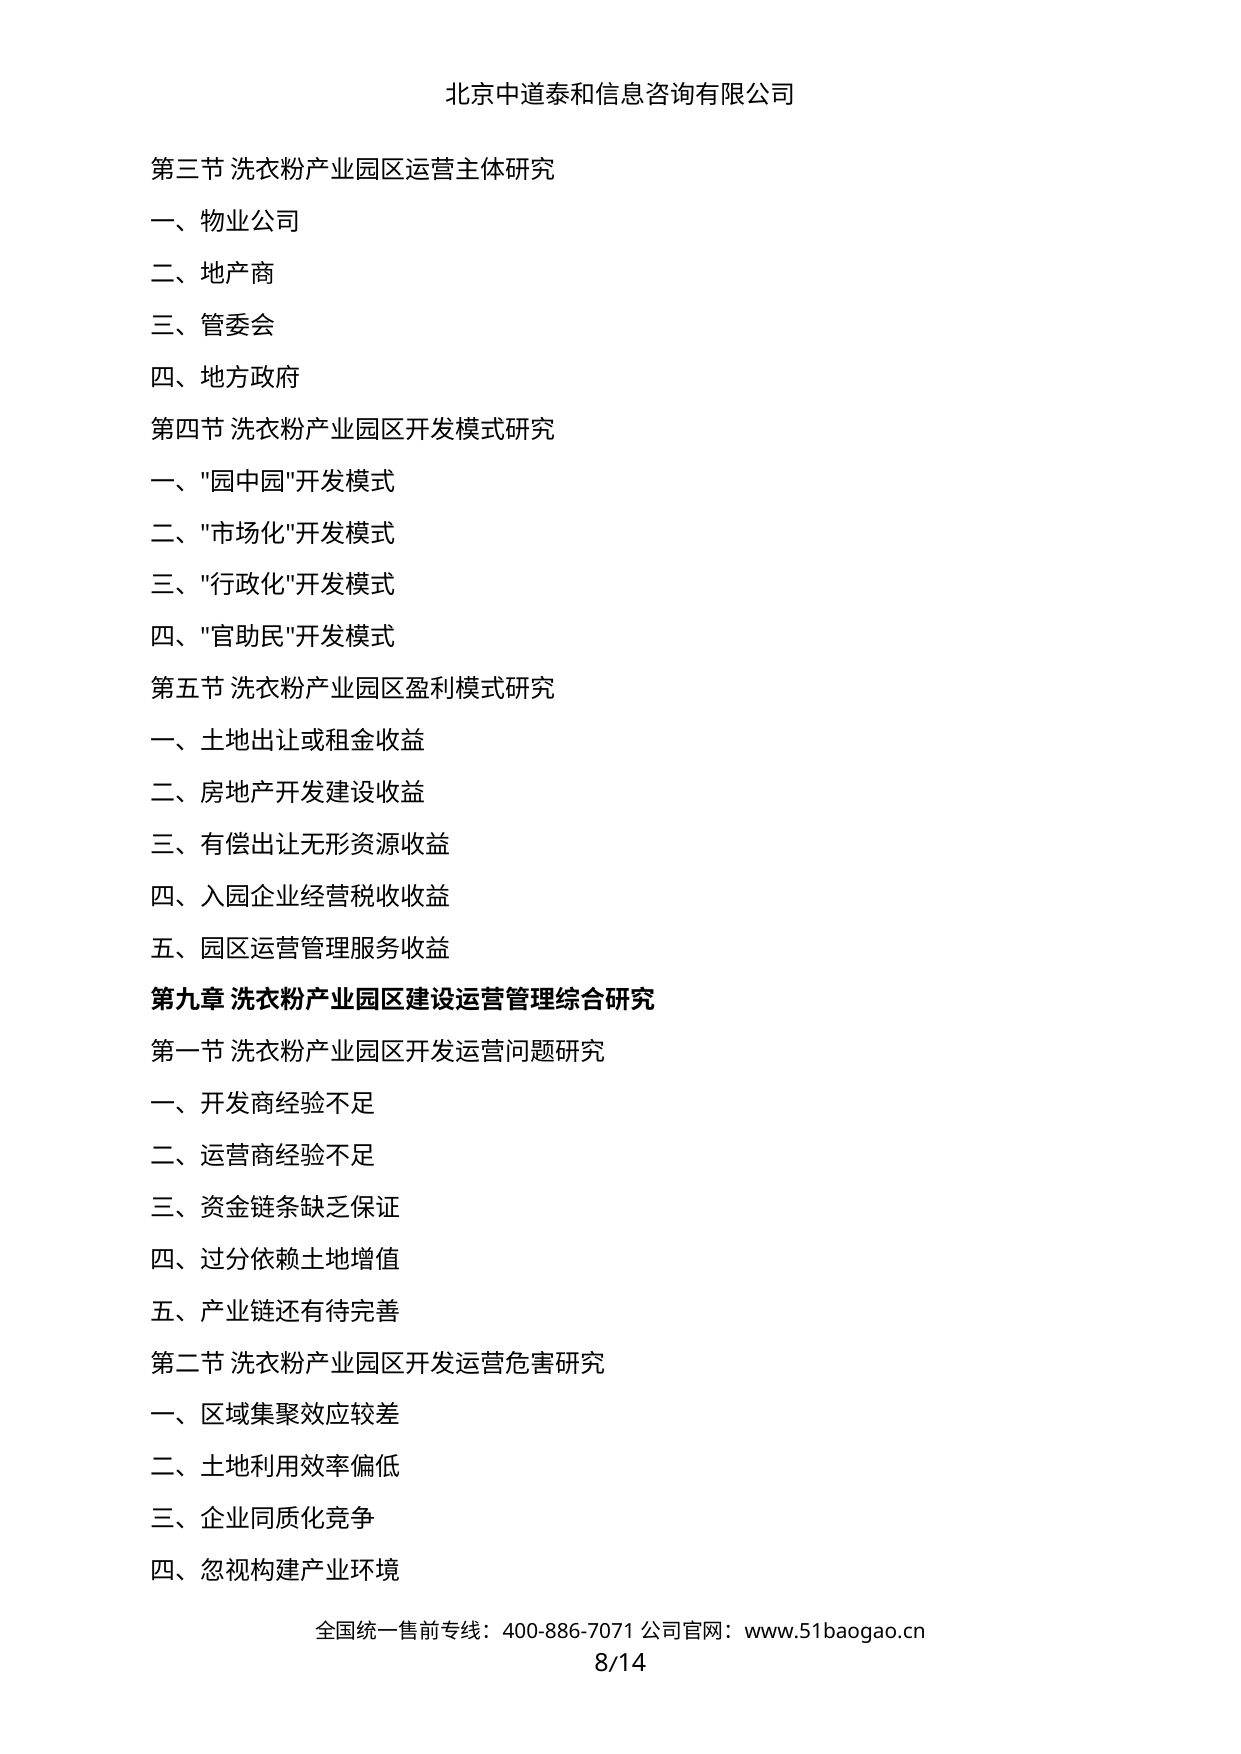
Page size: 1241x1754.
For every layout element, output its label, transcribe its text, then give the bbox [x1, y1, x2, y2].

text 五、产业链还有待完善 [150, 1291, 1090, 1327]
text 一、区域集聚效应较差 [150, 1395, 1090, 1431]
text 二、运营商经验不足 [150, 1136, 1090, 1172]
text 第九章 洗衣粉产业园区建设运营管理综合研究 [150, 980, 1090, 1016]
text 三、管委会 [150, 306, 1090, 342]
text 三、企业同质化竞争 [150, 1499, 1090, 1535]
text 四、过分依赖土地增值 [150, 1239, 1090, 1276]
text 二、房地产开发建设收益 [150, 772, 1090, 809]
text 四、"官助民"开发模式 [150, 617, 1090, 653]
text 三、有偿出让无形资源收益 [150, 824, 1090, 861]
text 五、园区运营管理服务收益 [150, 928, 1090, 964]
text 二、土地利用效率偏低 [150, 1447, 1090, 1483]
text 一、物业公司 [150, 202, 1090, 238]
text 四、入园企业经营税收收益 [150, 876, 1090, 912]
text 第三节 洗衣粉产业园区运营主体研究 [150, 150, 1090, 186]
text 一、"园中园"开发模式 [150, 461, 1090, 497]
text 一、开发商经验不足 [150, 1084, 1090, 1120]
text 四、忽视构建产业环境 [150, 1551, 1090, 1587]
text 三、资金链条缺乏保证 [150, 1187, 1090, 1224]
text 三、"行政化"开发模式 [150, 565, 1090, 601]
text 二、地产商 [150, 254, 1090, 290]
text 第四节 洗衣粉产业园区开发模式研究 [150, 409, 1090, 446]
text 第二节 洗衣粉产业园区开发运营危害研究 [150, 1343, 1090, 1379]
text 二、"市场化"开发模式 [150, 513, 1090, 549]
text 第一节 洗衣粉产业园区开发运营问题研究 [150, 1032, 1090, 1068]
text 一、土地出让或租金收益 [150, 721, 1090, 757]
text 第五节 洗衣粉产业园区盈利模式研究 [150, 669, 1090, 705]
text 四、地方政府 [150, 357, 1090, 394]
